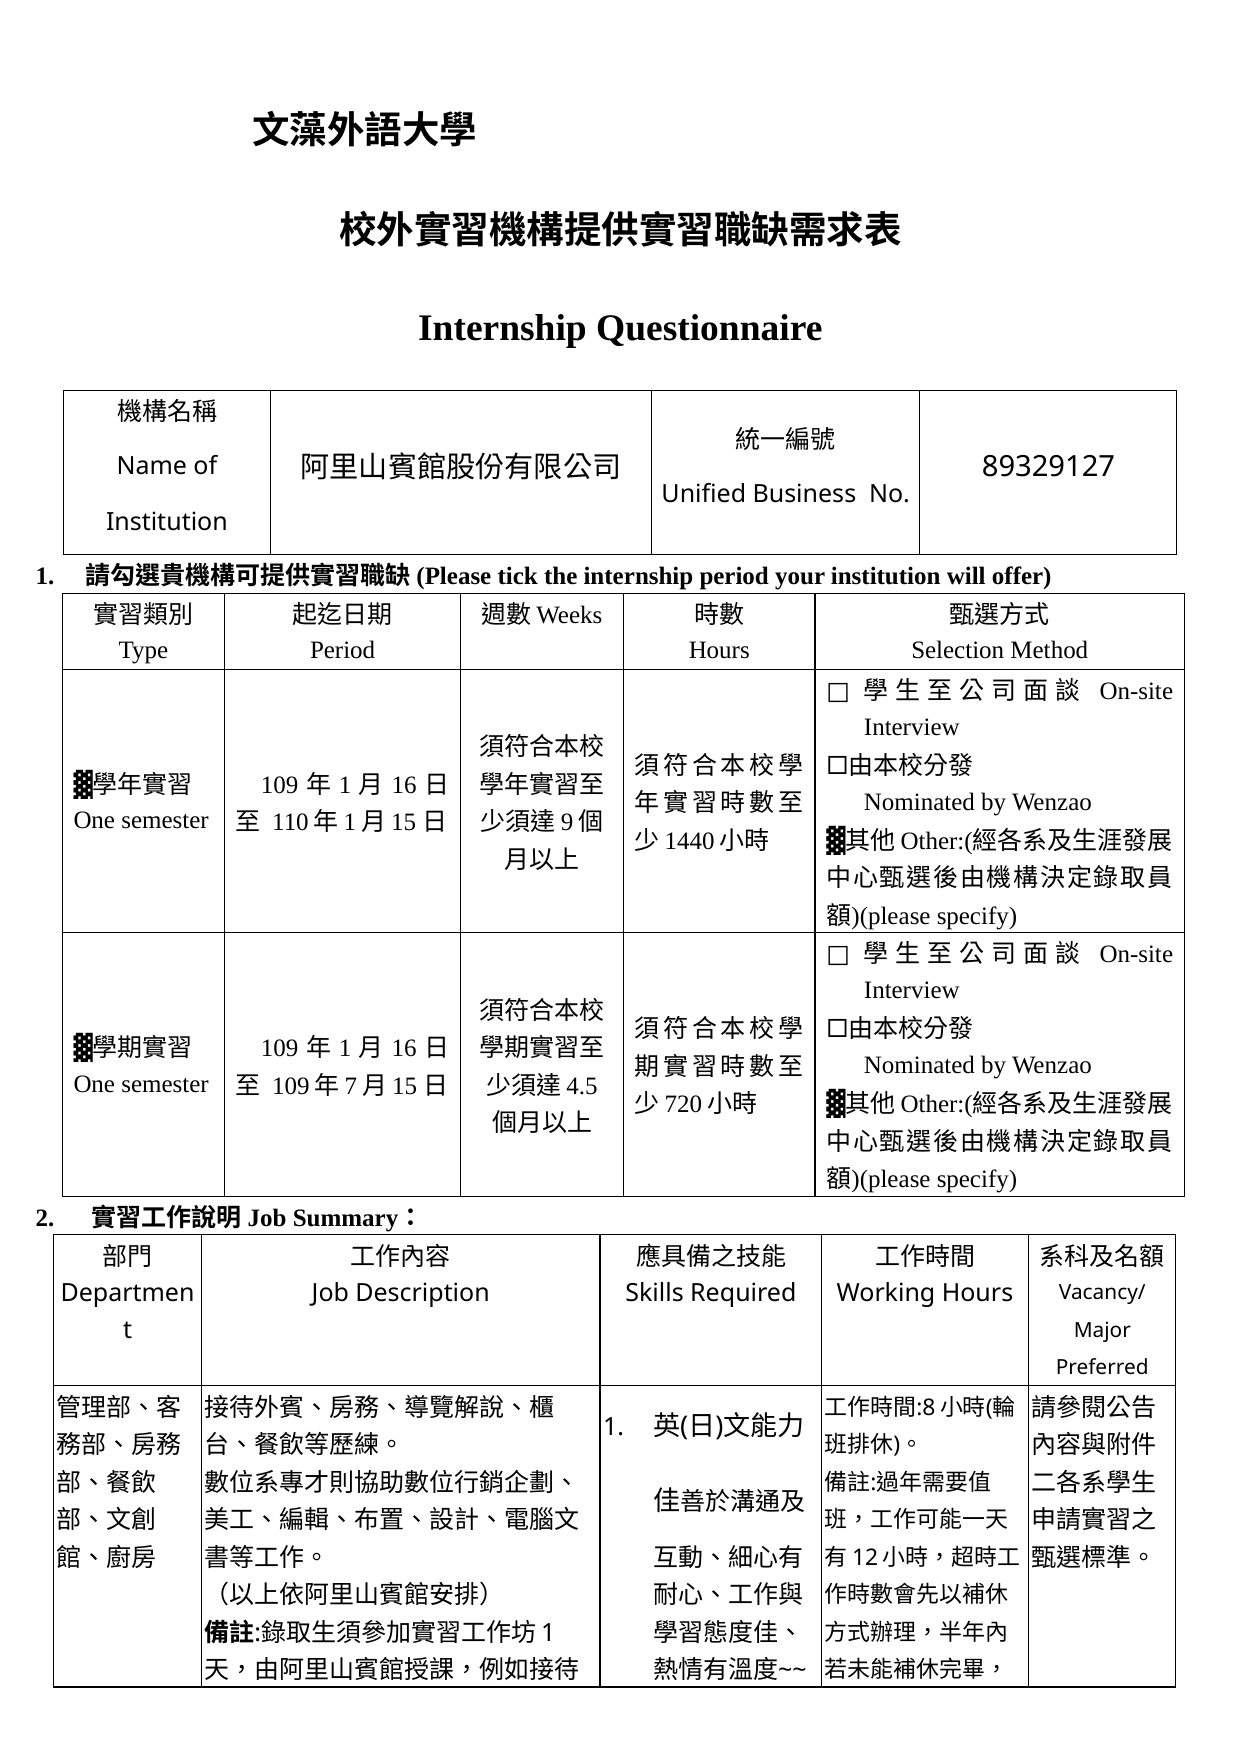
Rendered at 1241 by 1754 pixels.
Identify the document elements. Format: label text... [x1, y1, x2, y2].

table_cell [202, 1386, 599, 1686]
table_cell 109年1月16日至 109年7月15 日 [225, 933, 460, 1196]
table_header 甄選方式 Selection Method [816, 594, 1184, 669]
table_header 應具備之技能 Skills Required [601, 1235, 821, 1385]
table_header 部門 Department [54, 1235, 201, 1385]
table_header 起迄日期 Period [225, 594, 460, 669]
table_header 實習類別 Type [63, 594, 224, 669]
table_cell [1029, 1386, 1175, 1686]
table_header 工作內容 Job Description [202, 1235, 599, 1385]
list 實習工作說明 Job Summary： [35, 1197, 1205, 1234]
table_cell 須符合本校學年實習至少須達9個月以上 [461, 670, 623, 932]
text 文藻外語大學 [35, 89, 1205, 164]
table_cell 須符合本校學期實習時數至少720小時 [624, 933, 814, 1196]
table_header 系科及名額 Vacancy/Major Preferred [1029, 1235, 1175, 1385]
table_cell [54, 1386, 201, 1686]
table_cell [601, 1386, 821, 1686]
table_header 統一編號 Unified Business No. [652, 391, 919, 554]
table_cell 109年1月16日至 110年1月15 日 [225, 670, 460, 932]
table_cell 學生至公司面談 On-site Interview 由本校分發 Nominated by Wenzao ▓其他Other:(經各系及生涯發展中心甄選後由機構決定錄取員額)(please specify) [816, 670, 1184, 932]
table_cell 須符合本校學期實習至少須達4.5個月以上 [461, 933, 623, 1196]
table_header 工作時間 Working Hours [822, 1235, 1028, 1385]
table_cell ▓學年實習 One semester [63, 670, 224, 932]
table_cell 學生至公司面談 On-site Interview 由本校分發 Nominated by Wenzao ▓其他Other:(經各系及生涯發展中心甄選後由機構決定錄取員額)(please specify) [816, 933, 1184, 1196]
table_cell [822, 1386, 1028, 1686]
table_cell 須符合本校學年實習時數至少1440小時 [624, 670, 814, 932]
text Internship Questionnaire [35, 289, 1205, 364]
table_header 時數 Hours [624, 594, 814, 669]
table_header 89329127 [920, 391, 1176, 554]
table_header 週數Weeks [461, 594, 623, 669]
list 請勾選貴機構可提供實習職缺 (Please tick the internship period your institution will offer) [35, 555, 1205, 593]
table_header 機構名稱 Name of Institution [64, 391, 270, 554]
table_cell ▓學期實習 One semester [63, 933, 224, 1196]
text 校外實習機構提供實習職缺需求表 [35, 189, 1205, 264]
table_header 阿里山賓館股份有限公司 [271, 391, 651, 554]
